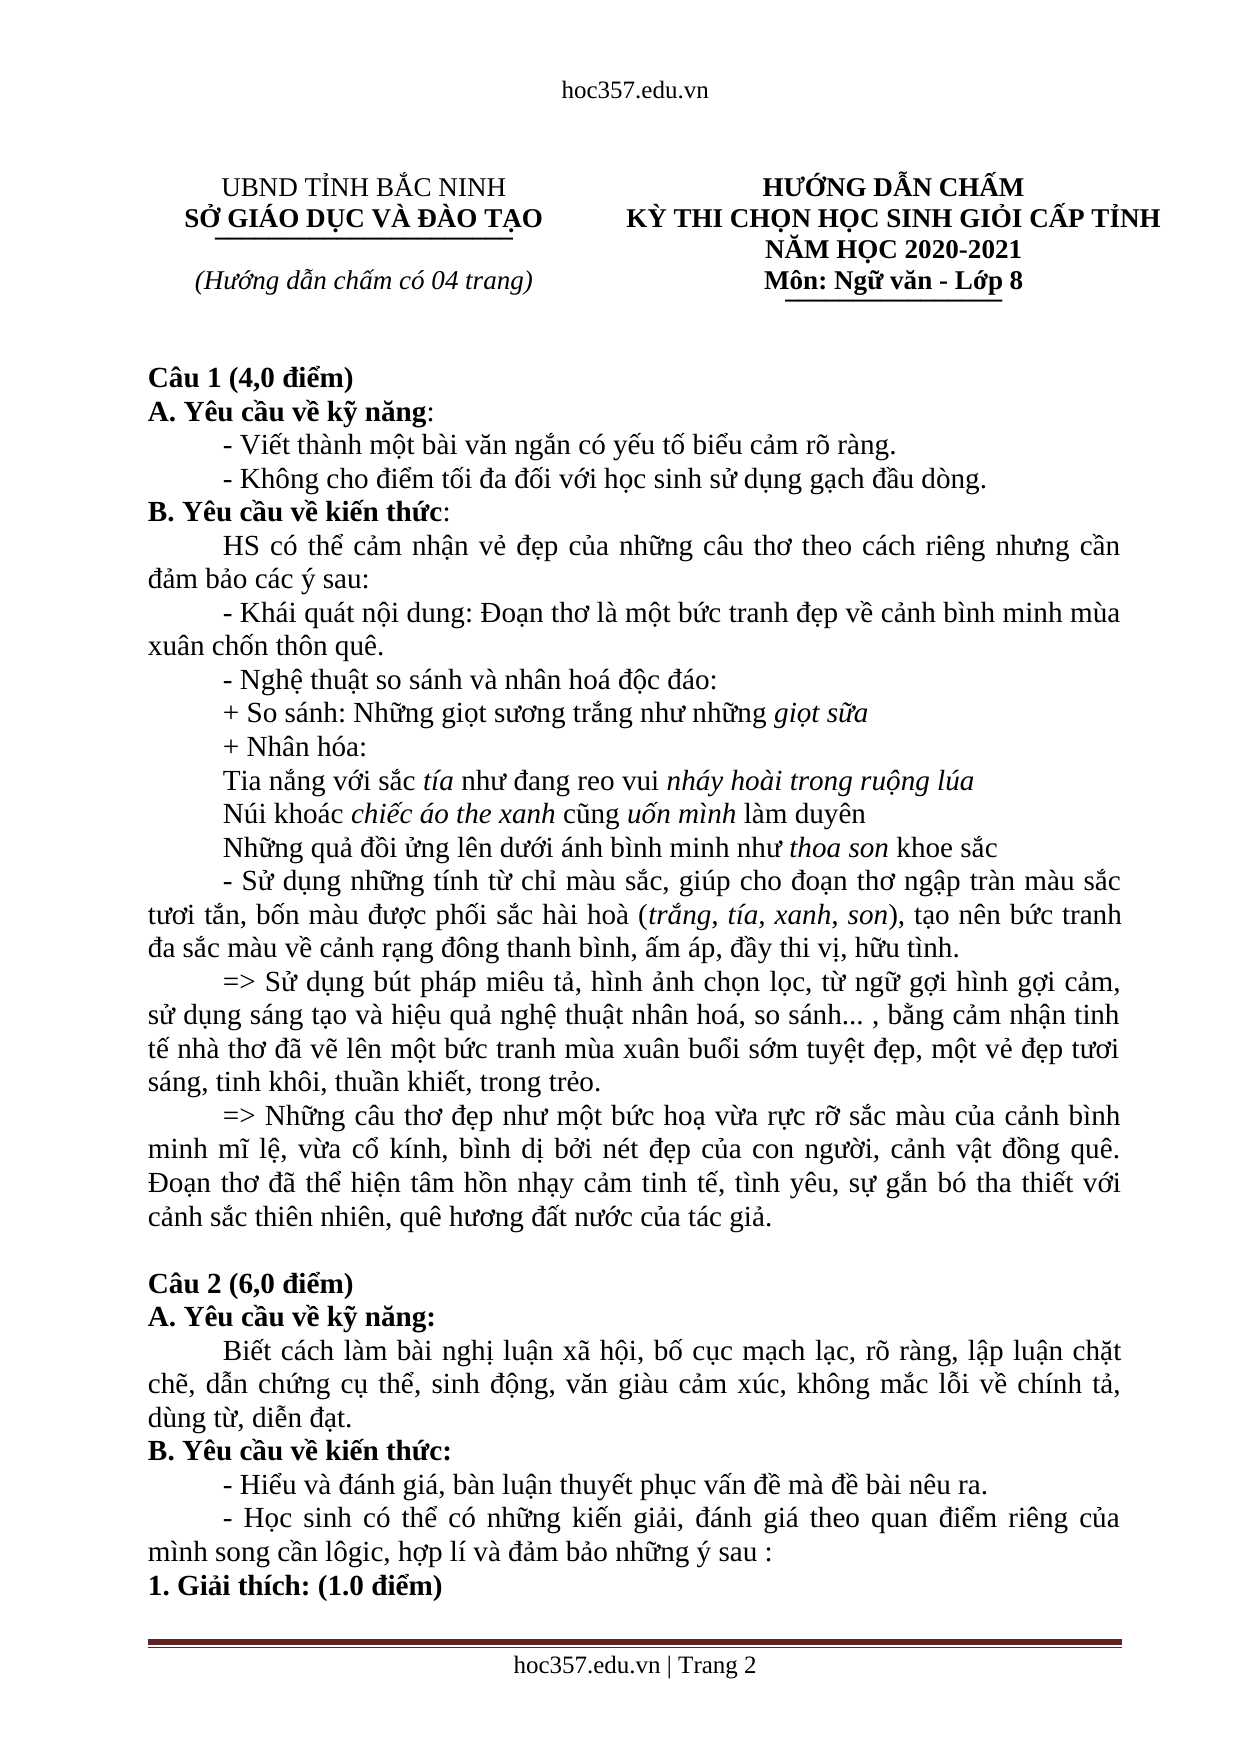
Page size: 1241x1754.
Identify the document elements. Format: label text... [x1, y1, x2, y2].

text Biết cách làm bài nghị luận xã hội, bố cục mạch lạc, rõ ràng, lập luận chặt chẽ, dẫn chứng cụ thể, sinh động, văn giàu cảm xúc, không mắc lỗi về chính tả, dùng từ, diễn đạt. [148, 1333, 1122, 1433]
text Câu 1 (4,0 điểm) [148, 360, 1122, 394]
text B. Yêu cầu về kiến thức: [148, 1433, 1122, 1467]
text Những quả đồi ửng lên dưới ánh bình minh như thoa son khoe sắc [148, 830, 1122, 863]
text - Hiểu và đánh giá, bàn luận thuyết phục vấn đề mà đề bài nêu ra. [148, 1467, 1122, 1501]
text HS có thể cảm nhận vẻ đẹp của những câu thơ theo cách riêng nhưng cần đảm bảo các ý sau: [148, 528, 1122, 595]
text B. Yêu cầu về kiến thức: [148, 494, 1122, 528]
table_header HƯỚNG DẪN CHẤM KỲ THI CHỌN HỌC SINH GIỎI CẤP TỈNH NĂM HỌC 2020-2021 Môn: Ngữ văn - Lớp 8 ¯¯¯¯¯¯¯¯¯¯¯¯¯¯¯¯ [591, 171, 1196, 327]
text Núi khoác chiếc áo the xanh cũng uốn mình làm duyên [148, 796, 1122, 830]
text - Khái quát nội dung: Đoạn thơ là một bức tranh đẹp về cảnh bình minh mùa xuân chốn thôn quê. [148, 595, 1122, 662]
text Câu 2 (6,0 điểm) [148, 1266, 1122, 1299]
text => Những câu thơ đẹp như một bức hoạ vừa rực rỡ sắc màu của cảnh bình minh mĩ lệ, vừa cổ kính, bình dị bởi nét đẹp của con người, cảnh vật đồng quê. Đoạn thơ đã thể hiện tâm hồn nhạy cảm tinh tế, tình yêu, sự gắn bó tha thiết với cảnh sắc thiên nhiên, quê hương đất nước của tác giả. [148, 1098, 1122, 1232]
text Tia nắng với sắc tía như đang reo vui nháy hoài trong ruộng lúa [223, 763, 1122, 796]
text A. Yêu cầu về kỹ năng: [148, 394, 1122, 427]
text => Sử dụng bút pháp miêu tả, hình ảnh chọn lọc, từ ngữ gợi hình gợi cảm, sử dụng sáng tạo và hiệu quả nghệ thuật nhân hoá, so sánh... , bằng cảm nhận tinh tế nhà thơ đã vẽ lên một bức tranh mùa xuân buổi sớm tuyệt đẹp, một vẻ đẹp tươi sáng, tinh khôi, thuần khiết, trong trẻo. [148, 964, 1122, 1098]
text + So sánh: Những giọt sương trắng như những giọt sữa [148, 696, 1122, 729]
text 1. Giải thích: (1.0 điểm) [148, 1568, 1122, 1601]
text - Không cho điểm tối đa đối với học sinh sử dụng gạch đầu dòng. [148, 461, 1122, 494]
text + Nhân hóa: [148, 729, 1122, 763]
text - Nghệ thuật so sánh và nhân hoá độc đáo: [148, 662, 1122, 696]
text - Sử dụng những tính từ chỉ màu sắc, giúp cho đoạn thơ ngập tràn màu sắc tươi tắn, bốn màu được phối sắc hài hoà (trắng, tía, xanh, son), tạo nên bức tranh đa sắc màu về cảnh rạng đông thanh bình, ấm áp, đầy thi vị, hữu tình. [148, 863, 1122, 964]
text - Viết thành một bài văn ngắn có yếu tố biểu cảm rõ ràng. [148, 427, 1122, 461]
text A. Yêu cầu về kỹ năng: [148, 1299, 1122, 1333]
table_header UBND TỈNH BẮC NINH SỞ GIÁO DỤC VÀ ĐÀO TẠO ¯¯¯¯¯¯¯¯¯¯¯¯¯¯¯¯¯¯¯¯¯¯ (Hướng dẫn chấm có 04 trang) [136, 171, 591, 327]
text - Học sinh có thể có những kiến giải, đánh giá theo quan điểm riêng của mình song cần lôgic, hợp lí và đảm bảo những ý sau : [148, 1501, 1122, 1568]
